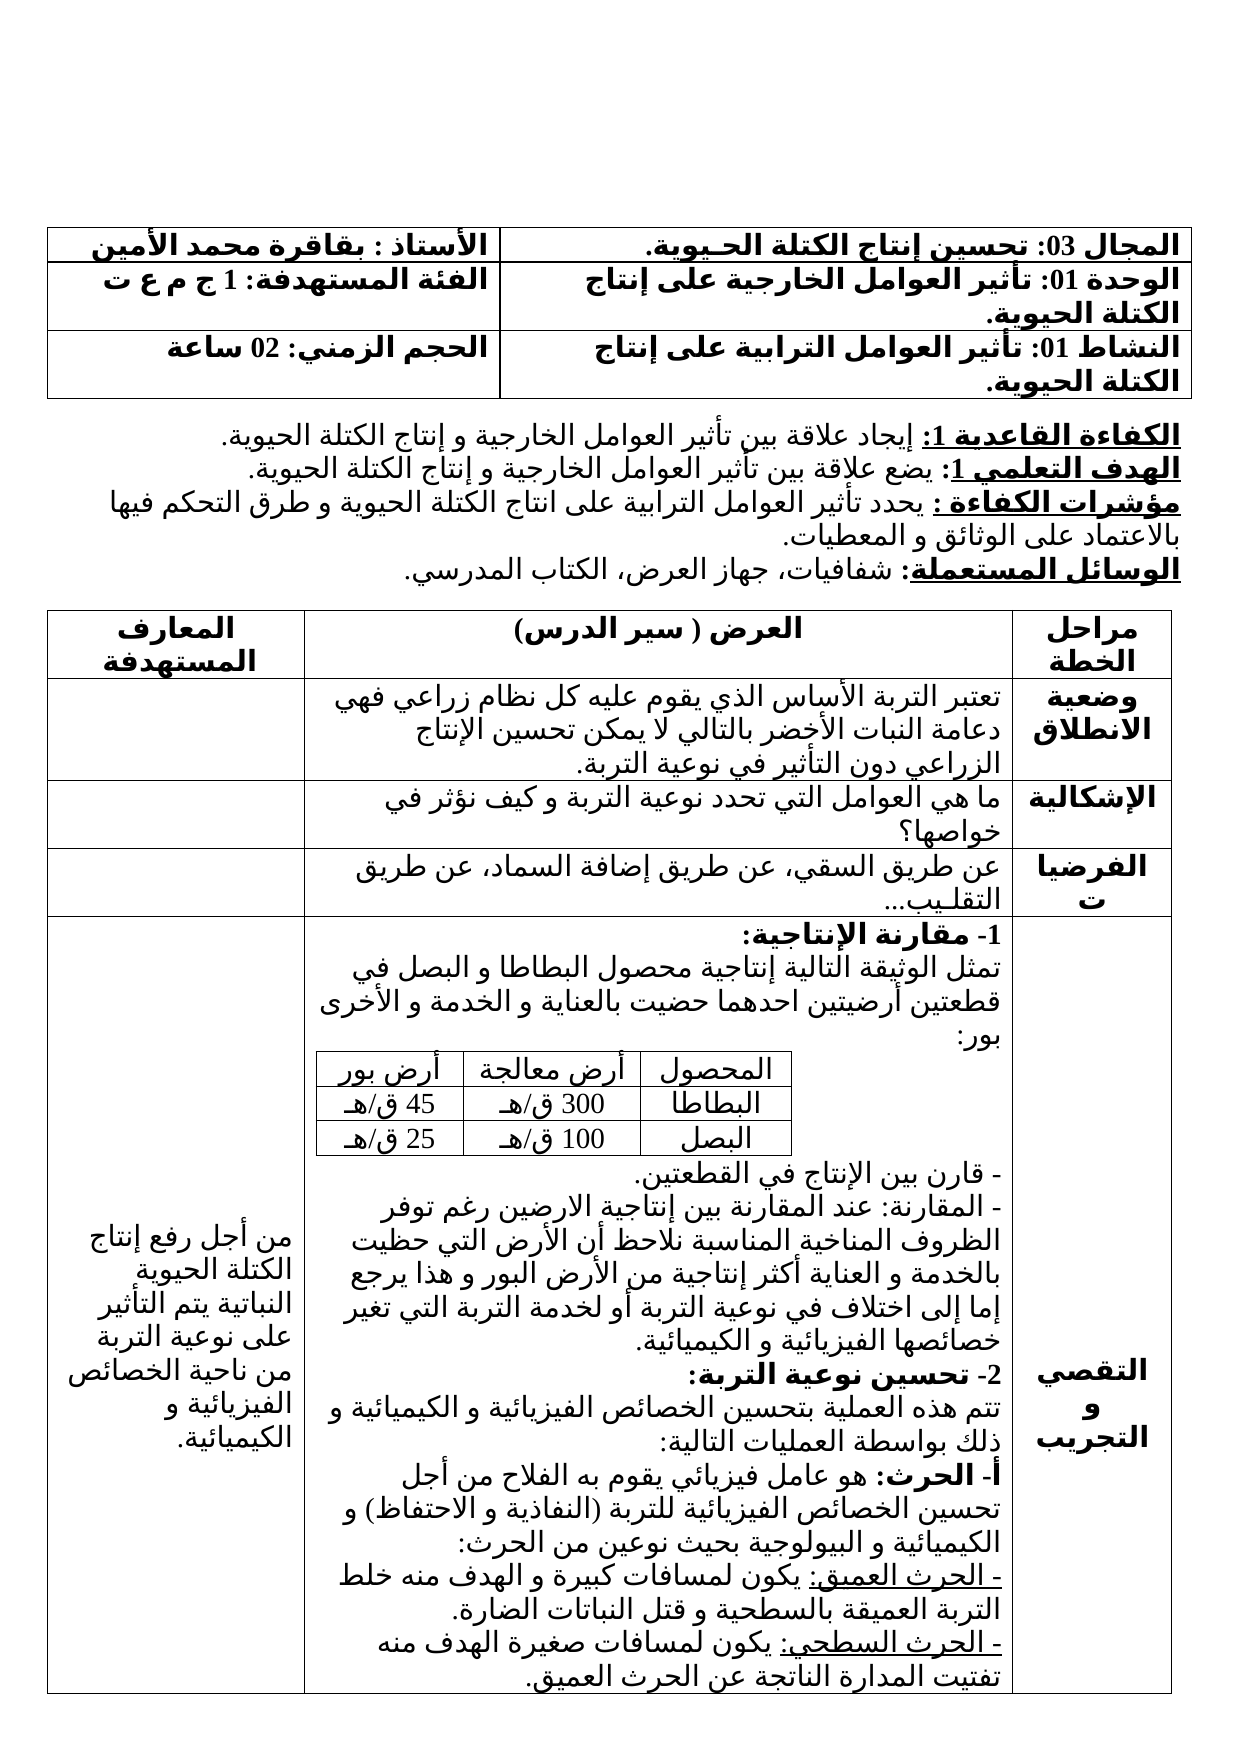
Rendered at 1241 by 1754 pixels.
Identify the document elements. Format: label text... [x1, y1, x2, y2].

table_header العرض ( سير الدرس) [305, 611, 1012, 678]
table_cell عن طريق السقي، عن طريق إضافة السماد، عن طريق التقلـيب... [305, 849, 1012, 916]
table_cell [48, 849, 304, 916]
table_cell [305, 917, 1012, 1692]
text الوسائل المستعملة: شفافيات، جهاز العرض، الكتاب المدرسي. [59, 552, 1181, 586]
table_cell الوحدة 01: تأثير العوامل الخارجية على إنتاج الكتلة الحيوية. [501, 263, 1191, 329]
table_cell الحجم الزمني: 02 ساعة [48, 331, 499, 398]
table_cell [48, 917, 304, 1692]
table_header مراحل الخطة [1013, 611, 1171, 678]
table_header المعارف المستهدفة [48, 611, 304, 678]
table_cell ما هي العوامل التي تحدد نوعية التربة و كيف نؤثر في خواصها؟ [305, 781, 1012, 848]
table_cell [48, 679, 304, 779]
text الهدف التعلمي 1: يضع علاقة بين تأثير العوامل الخارجية و إنتاج الكتلة الحيوية. مؤشرات الكفاءة : يحدد تأثير العوامل الترابية على انتاج الكتلة الحيوية و طرق التحكم فيها بالاعتماد على الوثائق و المعطيات. [59, 451, 1181, 552]
table_cell وضعية الانطلاق [1013, 679, 1171, 779]
table_cell الفرضيات [1013, 849, 1171, 916]
table_header الأستاذ : بقاقرة محمد الأمين [48, 228, 499, 261]
table_cell التقصي و التجريب [1013, 917, 1171, 1692]
table_cell تعتبر التربة الأساس الذي يقوم عليه كل نظام زراعي فهي دعامة النبات الأخضر بالتالي لا يمكن تحسين الإنتاج الزراعي دون التأثير في نوعية التربة. [305, 679, 1012, 779]
table_header المجال 03: تحسين إنتاج الكتلة الحـيوية. [501, 228, 1191, 261]
table_cell الإشكالية [1013, 781, 1171, 848]
text الكفاءة القاعدية 1: إيجاد علاقة بين تأثير العوامل الخارجية و إنتاج الكتلة الحيوية. [59, 418, 1181, 451]
table_cell الفئة المستهدفة: 1 ج م ع ت [48, 263, 499, 329]
table_cell [48, 781, 304, 848]
table_cell النشاط 01: تأثير العوامل الترابية على إنتاج الكتلة الحيوية. [501, 331, 1191, 398]
